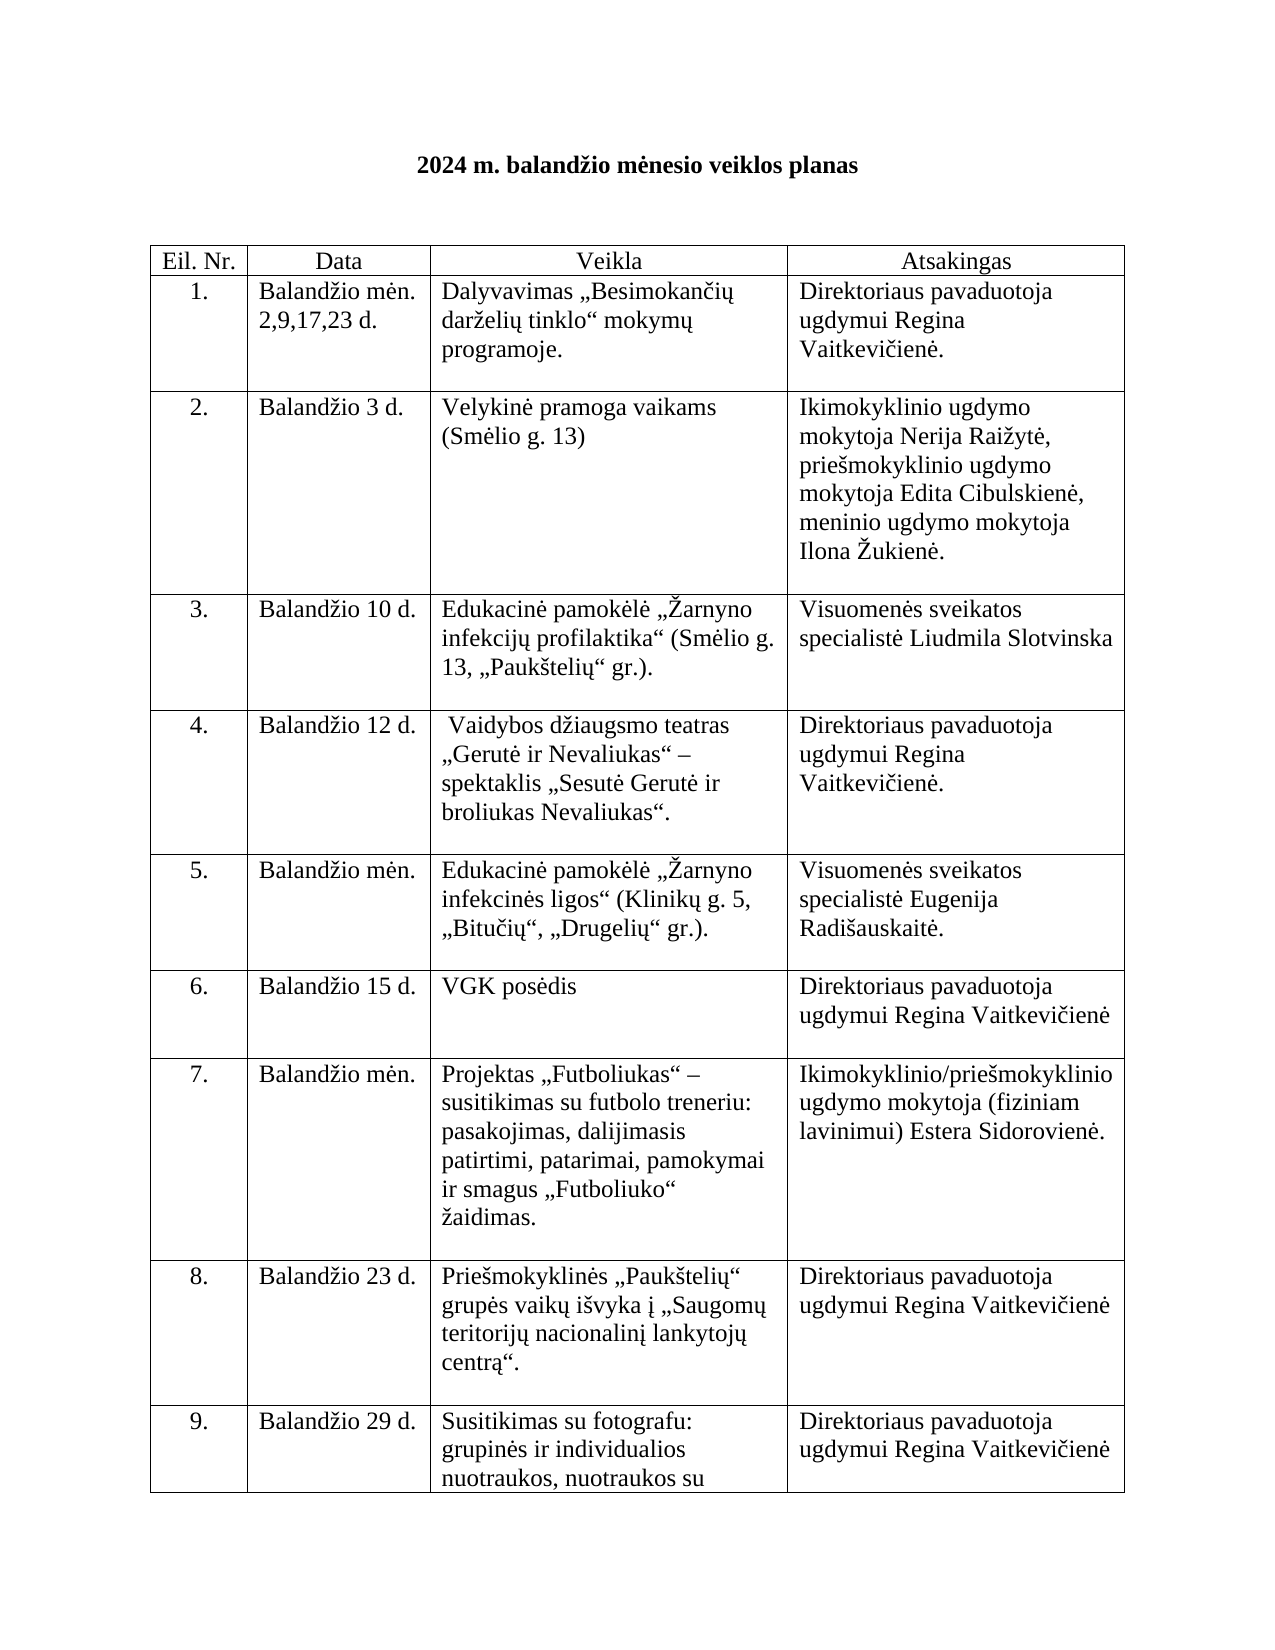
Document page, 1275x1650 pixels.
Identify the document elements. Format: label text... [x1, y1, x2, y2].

table_cell Vaidybos džiaugsmo teatras „Gerutė ir Nevaliukas“ – spektaklis „Sesutė Gerutė ir broliukas Nevaliukas“. [431, 711, 787, 854]
table_cell 3. [151, 595, 247, 709]
table_cell Projektas „Futboliukas“ – susitikimas su futbolo treneriu: pasakojimas, dalijimasis patirtimi, patarimai, pamokymai ir smagus „Futboliuko“ žaidimas. [431, 1059, 787, 1260]
table_cell Direktoriaus pavaduotoja ugdymui Regina Vaitkevičienė. [788, 276, 1124, 391]
table_cell Visuomenės sveikatos specialistė Eugenija Radišauskaitė. [788, 855, 1124, 970]
table_cell Balandžio 29 d. [248, 1406, 430, 1492]
table_cell Balandžio 15 d. [248, 971, 430, 1058]
table_cell Dalyvavimas „Besimokančių darželių tinklo“ mokymų programoje. [431, 276, 787, 391]
table_header Eil. Nr. [151, 246, 247, 275]
table_cell VGK posėdis [431, 971, 787, 1058]
table_cell Balandžio mėn. [248, 1059, 430, 1260]
table_cell 9. [151, 1406, 247, 1492]
table_cell Edukacinė pamokėlė „Žarnyno infekcijų profilaktika“ (Smėlio g. 13, „Paukštelių“ gr.). [431, 595, 787, 709]
table_cell Priešmokyklinės „Paukštelių“ grupės vaikų išvyka į „Saugomų teritorijų nacionalinį lankytojų centrą“. [431, 1261, 787, 1405]
table_cell Direktoriaus pavaduotoja ugdymui Regina Vaitkevičienė. [788, 711, 1124, 854]
text 2024 m. balandžio mėnesio veiklos planas [150, 150, 1125, 179]
table_cell 5. [151, 855, 247, 970]
table_header Atsakingas [788, 246, 1124, 275]
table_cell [788, 1406, 1124, 1492]
table_cell Visuomenės sveikatos specialistė Liudmila Slotvinska [788, 595, 1124, 709]
table_cell Balandžio 23 d. [248, 1261, 430, 1405]
table_header Veikla [431, 246, 787, 275]
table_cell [431, 1406, 787, 1492]
table_cell 2. [151, 392, 247, 593]
table_cell Velykinė pramoga vaikams (Smėlio g. 13) [431, 392, 787, 593]
table_cell Ikimokyklinio/priešmokyklinio ugdymo mokytoja (fiziniam lavinimui) Estera Sidorovienė. [788, 1059, 1124, 1260]
table_cell Balandžio 12 d. [248, 711, 430, 854]
table_cell Balandžio 3 d. [248, 392, 430, 593]
table_cell 6. [151, 971, 247, 1058]
table_header Data [248, 246, 430, 275]
table_cell Balandžio mėn. 2,9,17,23 d. [248, 276, 430, 391]
table_cell 8. [151, 1261, 247, 1405]
table_cell Ikimokyklinio ugdymo mokytoja Nerija Raižytė, priešmokyklinio ugdymo mokytoja Edita Cibulskienė, meninio ugdymo mokytoja Ilona Žukienė. [788, 392, 1124, 593]
table_cell 1. [151, 276, 247, 391]
table_cell Direktoriaus pavaduotoja ugdymui Regina Vaitkevičienė [788, 1261, 1124, 1405]
table_cell Direktoriaus pavaduotoja ugdymui Regina Vaitkevičienė [788, 971, 1124, 1058]
table_cell 4. [151, 711, 247, 854]
table_cell Balandžio mėn. [248, 855, 430, 970]
table_cell Edukacinė pamokėlė „Žarnyno infekcinės ligos“ (Klinikų g. 5, „Bitučių“, „Drugelių“ gr.). [431, 855, 787, 970]
table_cell Balandžio 10 d. [248, 595, 430, 709]
table_cell 7. [151, 1059, 247, 1260]
